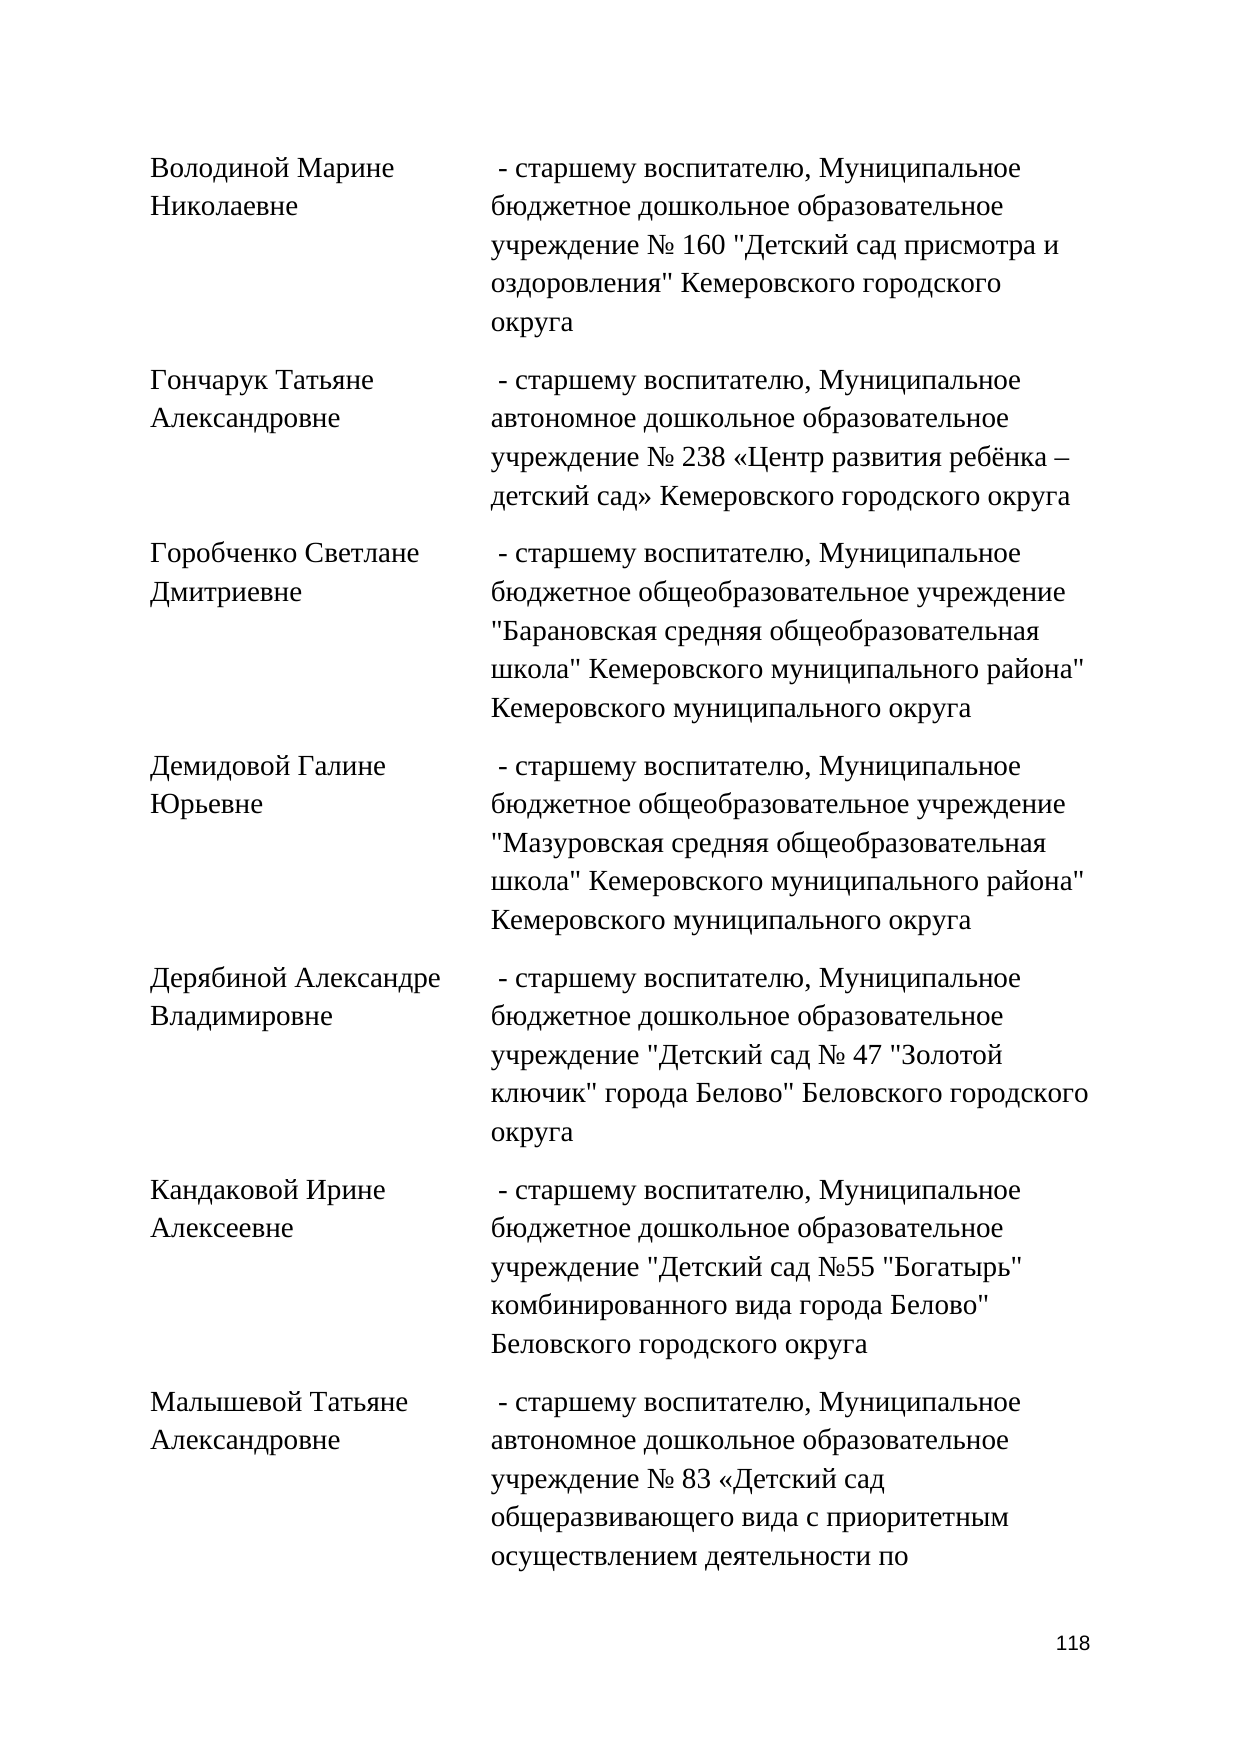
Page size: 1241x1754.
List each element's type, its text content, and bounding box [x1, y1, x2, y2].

table_cell - старшему воспитателю, Муниципальное бюджетное дошкольное образовательное учреждение "Детский сад №55 "Богатырь" комбинированного вида города Белово" Беловского городского округа [490, 1172, 1091, 1384]
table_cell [490, 1384, 1091, 1572]
table_cell - старшему воспитателю, Муниципальное бюджетное дошкольное образовательное учреждение № 160 "Детский сад присмотра и оздоровления" Кемеровского городского округа [490, 150, 1091, 362]
table_cell - старшему воспитателю, Муниципальное автономное дошкольное образовательное учреждение № 238 «Центр развития ребёнка – детский сад» Кемеровского городского округа [490, 362, 1091, 536]
table_cell Гончарук Татьяне Александровне [149, 362, 489, 536]
table_cell - старшему воспитателю, Муниципальное бюджетное общеобразовательное учреждение "Мазуровская средняя общеобразовательная школа" Кемеровского муниципального района" Кемеровского муниципального округа [490, 748, 1091, 960]
table_cell Демидовой Галине Юрьевне [149, 748, 489, 960]
table_cell Дерябиной Александре Владимировне [149, 960, 489, 1172]
table_cell Володиной Марине Николаевне [149, 150, 489, 362]
table_cell Горобченко Светлане Дмитриевне [149, 536, 489, 748]
table_cell - старшему воспитателю, Муниципальное бюджетное дошкольное образовательное учреждение "Детский сад № 47 "Золотой ключик" города Белово" Беловского городского округа [490, 960, 1091, 1172]
table_cell - старшему воспитателю, Муниципальное бюджетное общеобразовательное учреждение "Барановская средняя общеобразовательная школа" Кемеровского муниципального района" Кемеровского муниципального округа [490, 536, 1091, 748]
table_cell Кандаковой Ирине Алексеевне [149, 1172, 489, 1384]
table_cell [149, 1384, 489, 1572]
